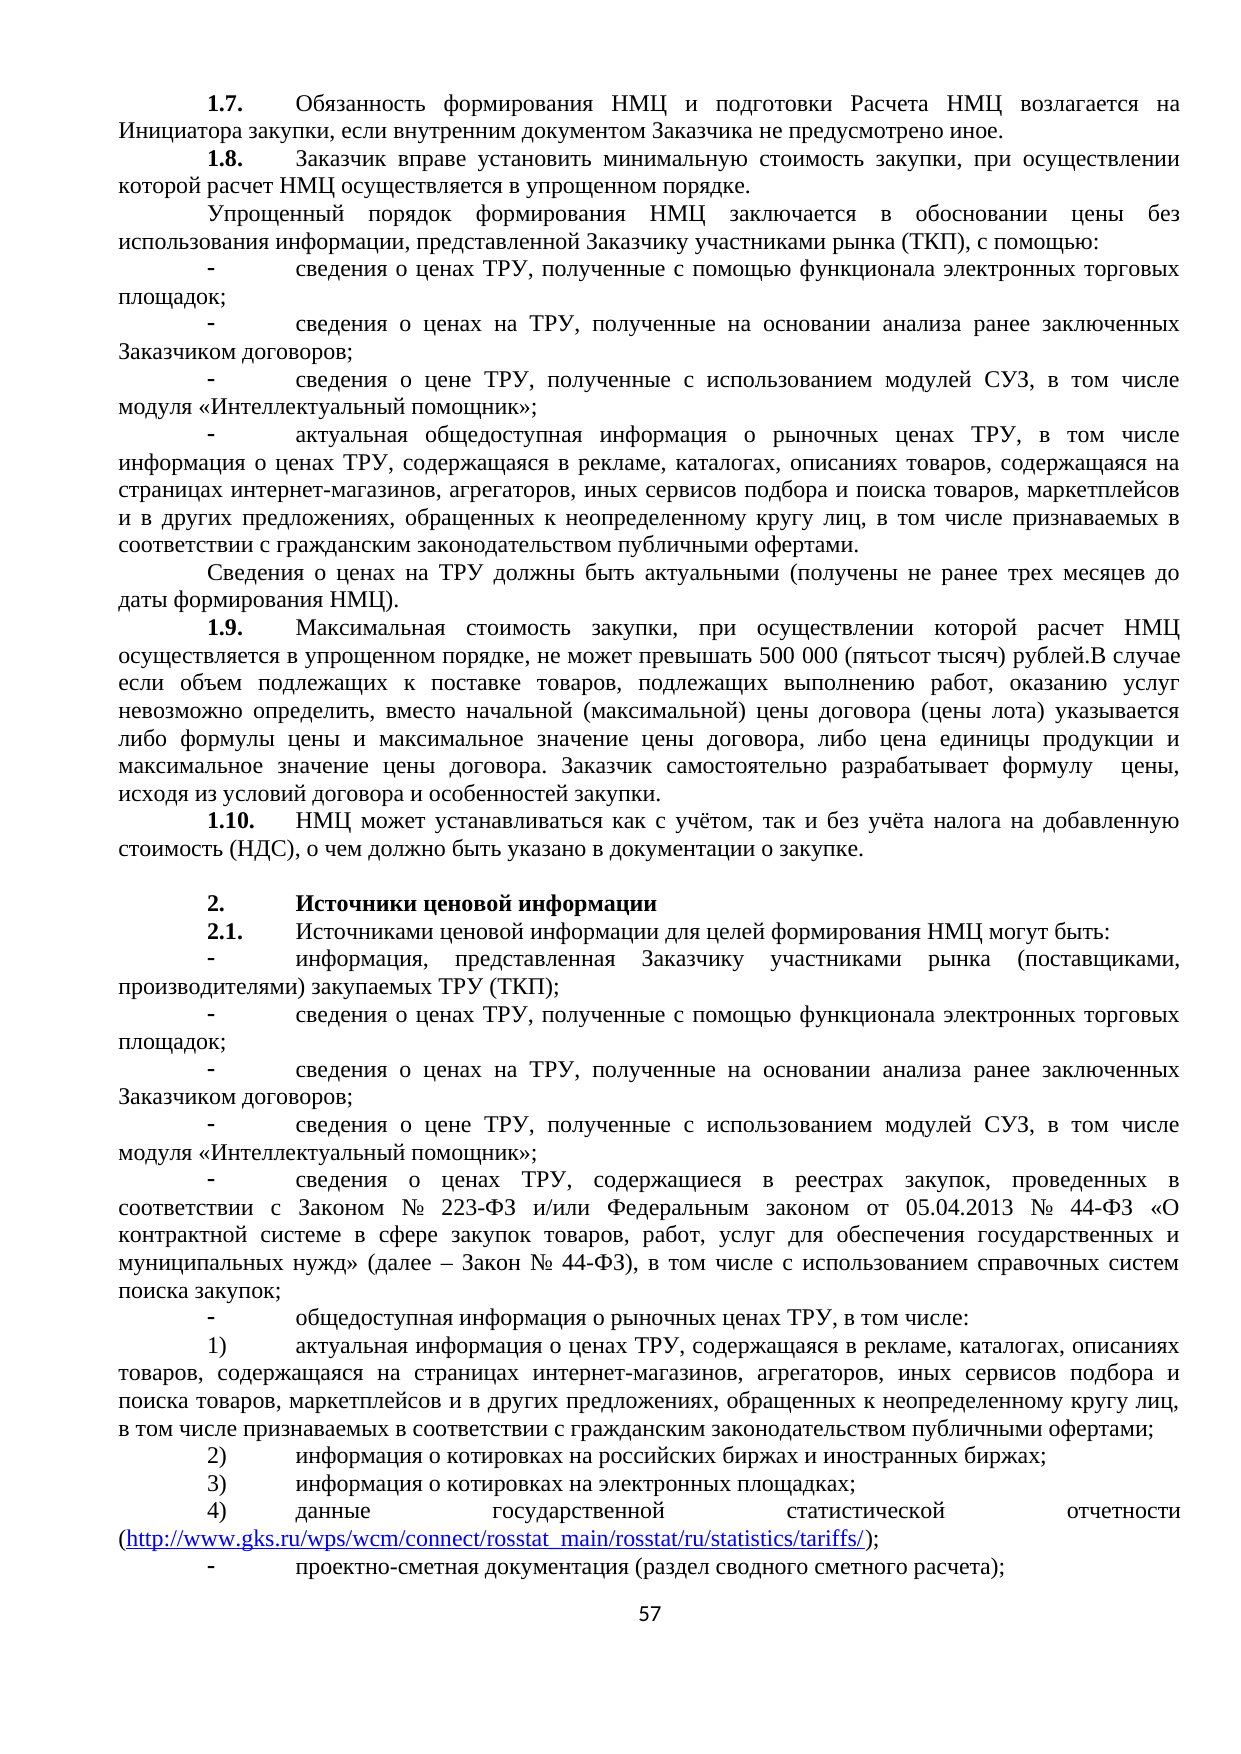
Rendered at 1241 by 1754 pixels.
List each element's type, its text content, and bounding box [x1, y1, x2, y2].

list общедоступная информация о рыночных ценах ТРУ, в том числе: [118, 1303, 1181, 1331]
text Упрощенный порядок формирования НМЦ заключается в обосновании цены без использования информации, представленной Заказчику участниками рынка (ТКП), с помощью: [118, 199, 1181, 254]
list сведения о ценах ТРУ, содержащиеся в реестрах закупок, проведенных в соответствии с Законом № 223-ФЗ и/или Федеральным законом от 05.04.2013 № 44-ФЗ «О контрактной системе в сфере закупок товаров, работ, услуг для обеспечения государственных и муниципальных нужд» (далее – Закон № 44-ФЗ), в том числе с использованием справочных систем поиска закупок; [118, 1165, 1181, 1303]
list Заказчик вправе установить минимальную стоимость закупки, при осуществлении которой расчет НМЦ осуществляется в упрощенном порядке. [118, 144, 1181, 199]
list актуальная общедоступная информация о рыночных ценах ТРУ, в том числе информация о ценах ТРУ, содержащаяся в рекламе, каталогах, описаниях товаров, содержащаяся на страницах интернет-магазинов, агрегаторов, иных сервисов подбора и поиска товаров, маркетплейсов и в других предложениях, обращенных к неопределенному кругу лиц, в том числе признаваемых в соответствии с гражданским законодательством публичными офертами. [118, 420, 1181, 558]
list проектно-сметная документация (раздел сводного сметного расчета); [118, 1552, 1181, 1579]
text Сведения о ценах на ТРУ должны быть актуальными (получены не ранее трех месяцев до даты формирования НМЦ). [118, 558, 1181, 613]
list сведения о ценах ТРУ, полученные с помощью функционала электронных торговых площадок; [118, 999, 1181, 1055]
list информация, представленная Заказчику участниками рынка (поставщиками, производителями) закупаемых ТРУ (ТКП); [118, 944, 1181, 999]
list сведения о ценах на ТРУ, полученные на основании анализа ранее заключенных Заказчиком договоров; [118, 309, 1181, 365]
list Максимальная стоимость закупки, при осуществлении которой расчет НМЦ осуществляется в упрощенном порядке, не может превышать 500 000 (пятьсот тысяч) рублей.В случае если объем подлежащих к поставке товаров, подлежащих выполнению работ, оказанию услуг невозможно определить, вместо начальной (максимальной) цены договора (цены лота) указывается либо формулы цены и максимальное значение цены договора, либо цена единицы продукции и максимальное значение цены договора. Заказчик самостоятельно разрабатывает формулу цены, исходя из условий договора и особенностей закупки. [118, 613, 1181, 806]
list Источниками ценовой информации для целей формирования НМЦ могут быть: [118, 917, 1181, 944]
list сведения о цене ТРУ, полученные с использованием модулей СУЗ, в том числе модуля «Интеллектуальный помощник»; [118, 1110, 1181, 1165]
list НМЦ может устанавливаться как с учётом, так и без учёта налога на добавленную стоимость (НДС), о чем должно быть указано в документации о закупке. [118, 806, 1181, 862]
list Источники ценовой информации [118, 889, 1181, 917]
list информация о котировках на российских биржах и иностранных биржах; [118, 1441, 1181, 1469]
list Обязанность формирования НМЦ и подготовки Расчета НМЦ возлагается на Инициатора закупки, если внутренним документом Заказчика не предусмотрено иное. [118, 89, 1181, 144]
list информация о котировках на электронных площадках; [118, 1469, 1181, 1496]
list актуальная информация о ценах ТРУ, содержащаяся в рекламе, каталогах, описаниях товаров, содержащаяся на страницах интернет-магазинов, агрегаторов, иных сервисов подбора и поиска товаров, маркетплейсов и в других предложениях, обращенных к неопределенному кругу лиц, в том числе признаваемых в соответствии с гражданским законодательством публичными офертами; [118, 1331, 1181, 1441]
list сведения о ценах ТРУ, полученные с помощью функционала электронных торговых площадок; [118, 254, 1181, 309]
list данные государственной статистической отчетности (http://www.gks.ru/wps/wcm/connect/rosstat_main/rosstat/ru/statistics/tariffs/); [118, 1496, 1181, 1552]
list сведения о ценах на ТРУ, полученные на основании анализа ранее заключенных Заказчиком договоров; [118, 1055, 1181, 1110]
list сведения о цене ТРУ, полученные с использованием модулей СУЗ, в том числе модуля «Интеллектуальный помощник»; [118, 365, 1181, 420]
